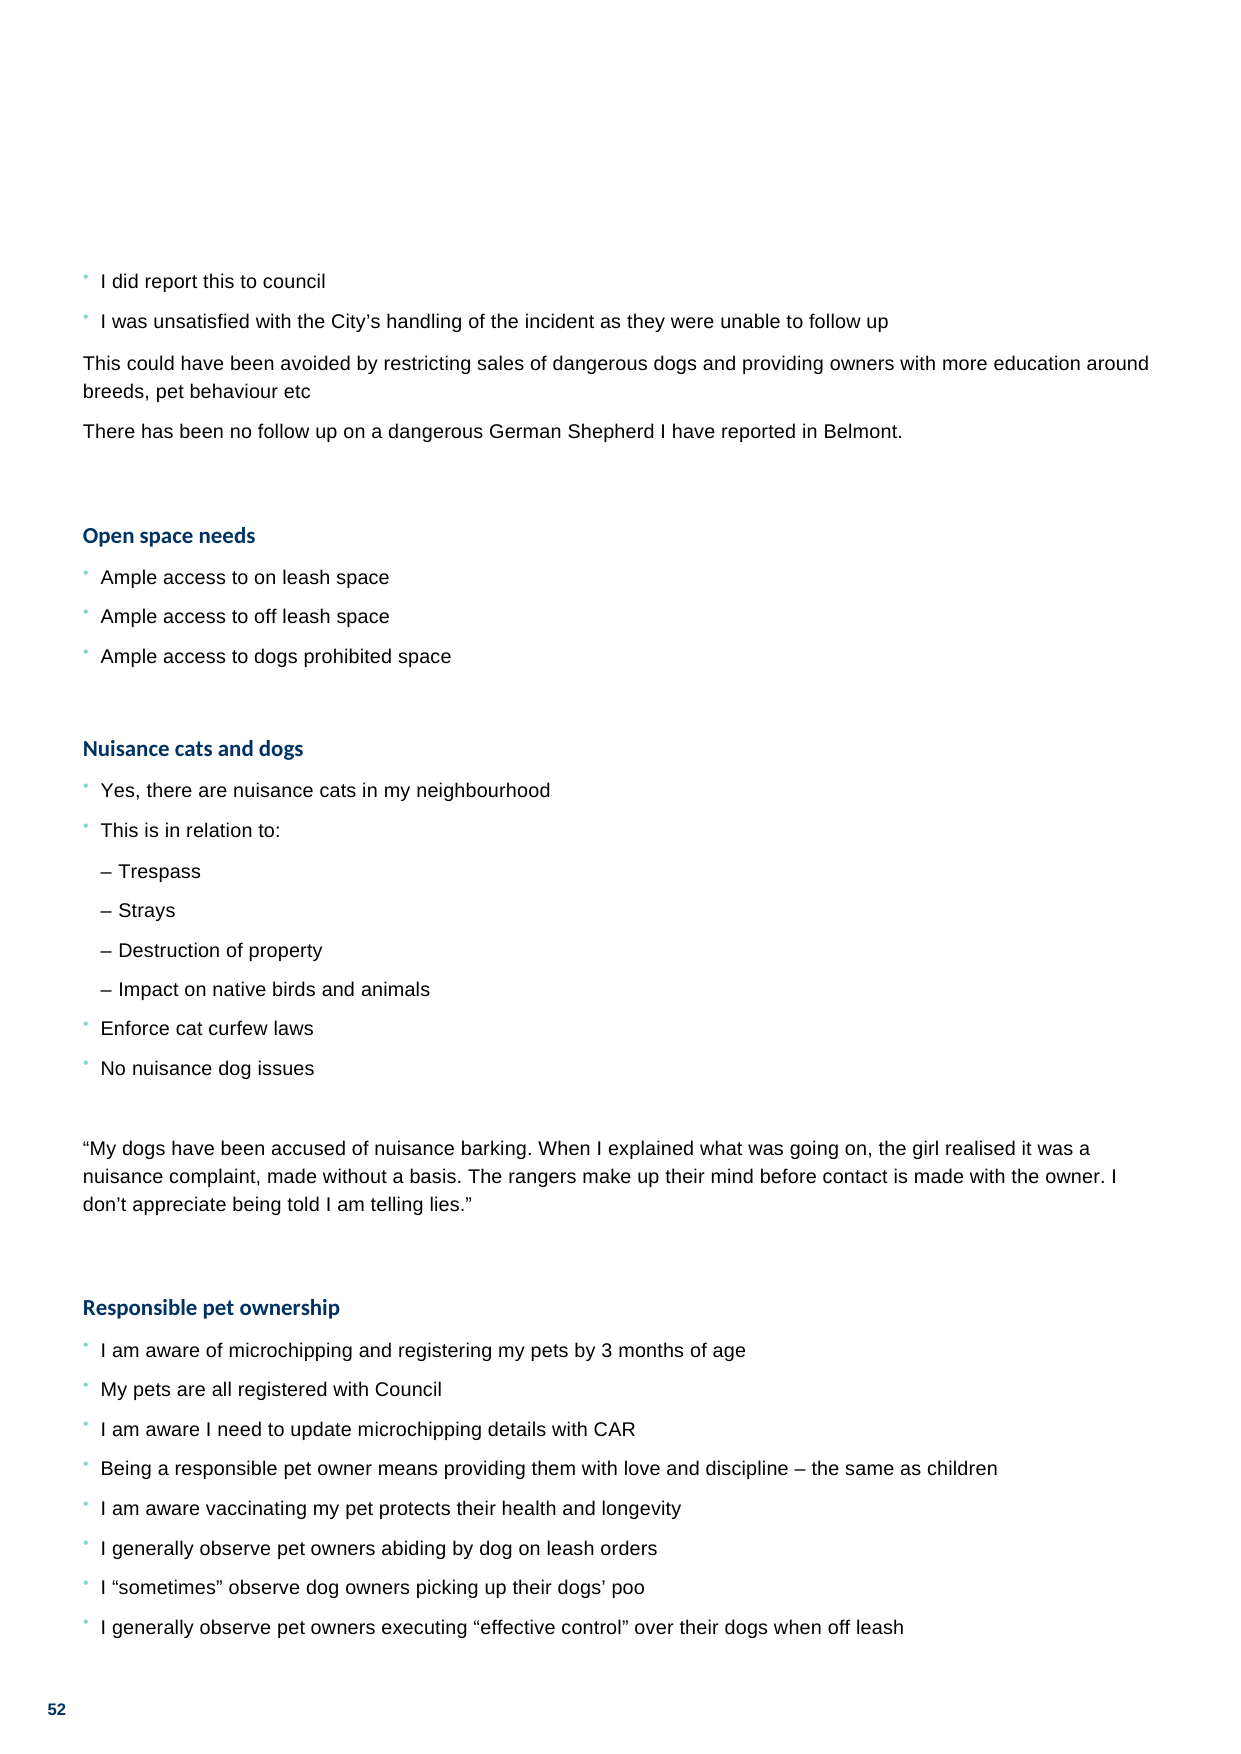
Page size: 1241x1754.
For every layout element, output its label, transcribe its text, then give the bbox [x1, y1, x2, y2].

list I generally observe pet owners executing “effective control” over their dogs when off leash [83, 1611, 1157, 1639]
list Ample access to off leash space [83, 601, 1157, 629]
list I “sometimes” observe dog owners picking up their dogs’ poo [83, 1572, 1157, 1600]
subtitle Responsible pet ownership [83, 1293, 1157, 1322]
list Ample access to on leash space [83, 561, 1157, 589]
text This could have been avoided by restricting sales of dangerous dogs and providing owners with more education around breeds, pet behaviour etc [83, 346, 1157, 402]
subtitle Open space needs [83, 521, 1157, 549]
list My pets are all registered with Council [83, 1374, 1157, 1402]
list “My dogs have been accused of nuisance barking. When I explained what was going on, the girl realised it was a nuisance complaint, made without a basis. The rangers make up their mind before contact is made with the owner. I don’t appreciate being told I am telling lies.” [83, 1131, 1157, 1216]
list I am aware vaccinating my pet protects their health and longevity [83, 1492, 1157, 1521]
list Being a responsible pet owner means providing them with love and discipline – the same as children [83, 1453, 1157, 1481]
list I am aware I need to update microchipping details with CAR [83, 1413, 1157, 1441]
list Destruction of property [100, 933, 1157, 961]
list I am aware of microchipping and registering my pets by 3 months of age [83, 1334, 1157, 1362]
list Enforce cat curfew laws [83, 1012, 1157, 1041]
list Strays [100, 894, 1157, 922]
list Impact on native birds and animals [100, 973, 1157, 1001]
list I generally observe pet owners abiding by dog on leash orders [83, 1532, 1157, 1560]
list This is in relation to: [83, 814, 1157, 843]
list I was unsatisfied with the City’s handling of the incident as they were unable to follow up [83, 305, 1157, 333]
list No nuisance dog issues [83, 1052, 1157, 1080]
subtitle Nuisance cats and dogs [83, 734, 1157, 762]
list Yes, there are nuisance cats in my neighbourhood [83, 775, 1157, 803]
text There has been no follow up on a dangerous German Shepherd I have reported in Belmont. [83, 415, 1157, 443]
list Trespass [100, 854, 1157, 882]
list Ample access to dogs prohibited space [83, 641, 1157, 669]
list I did report this to council [83, 266, 1157, 294]
